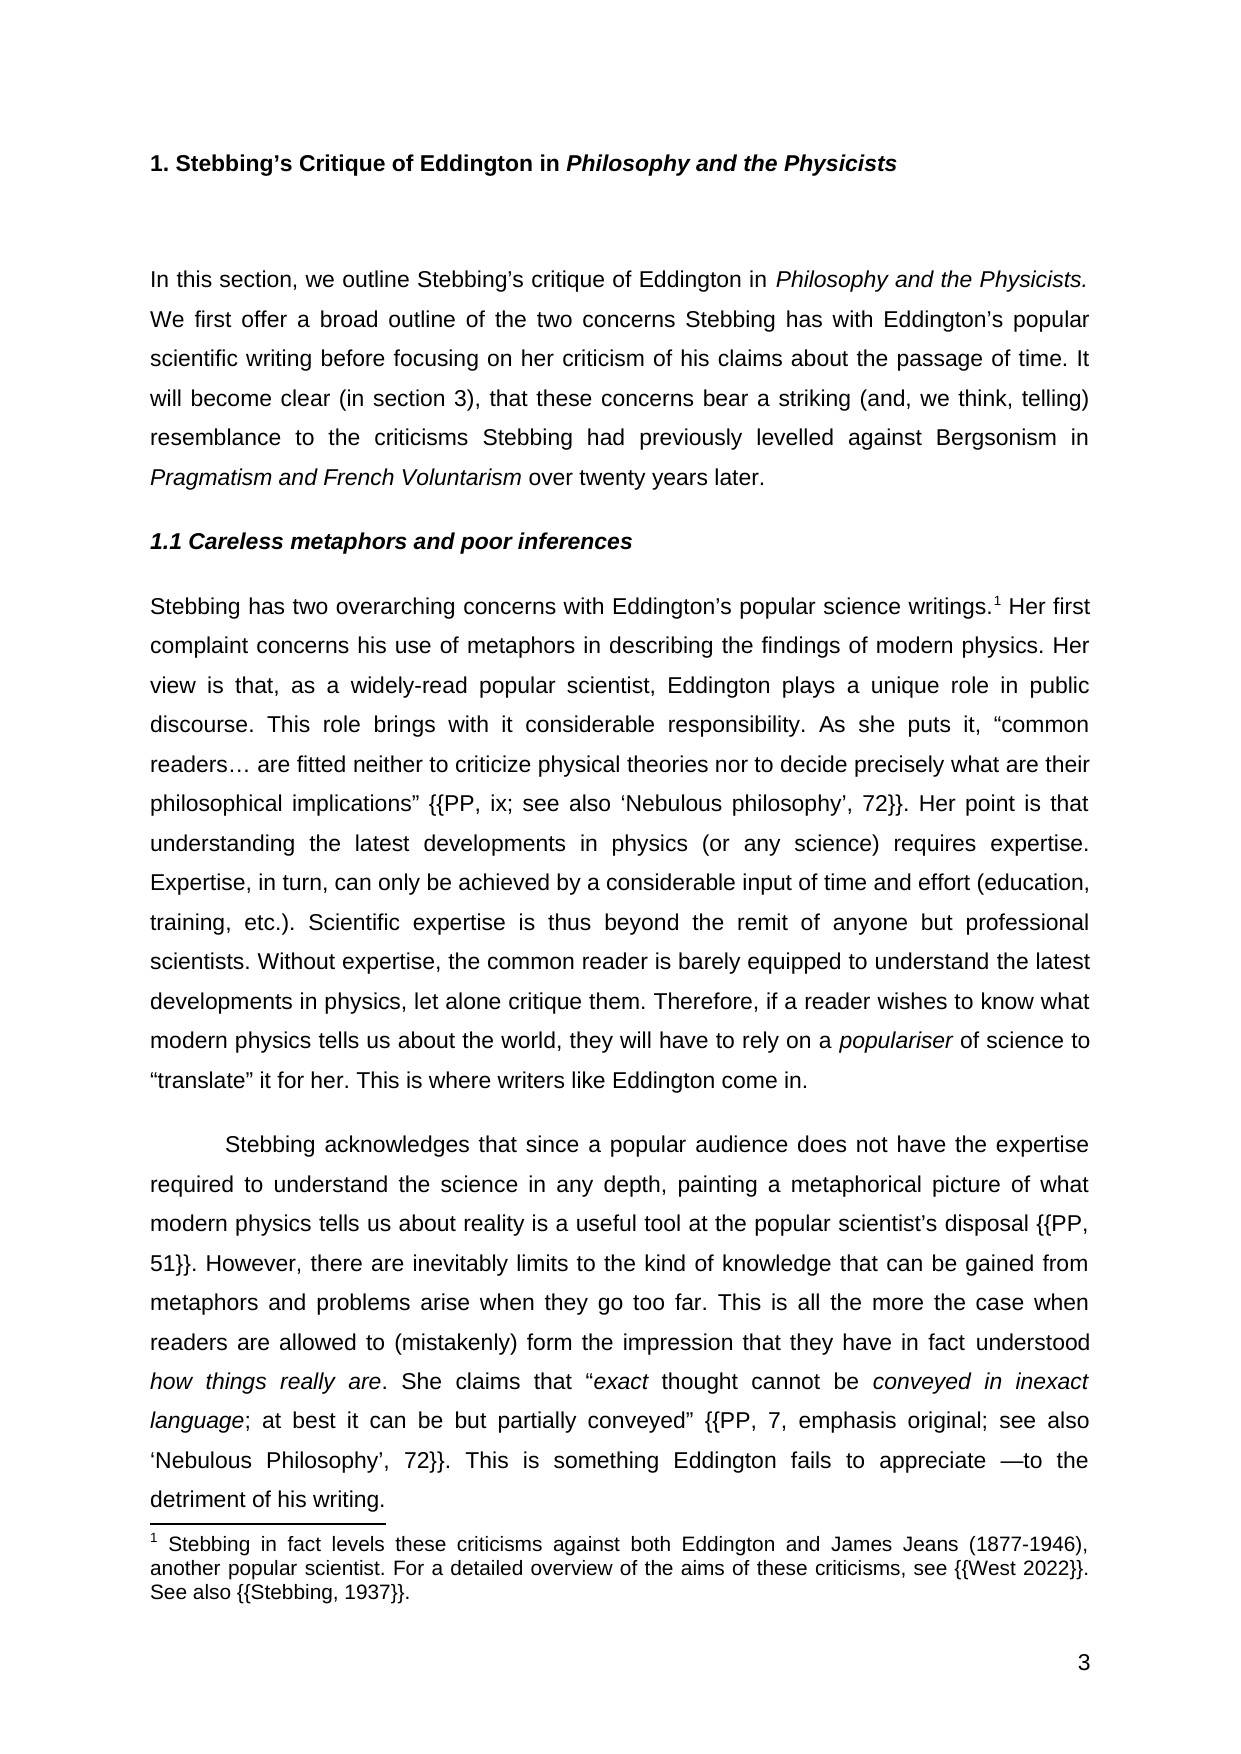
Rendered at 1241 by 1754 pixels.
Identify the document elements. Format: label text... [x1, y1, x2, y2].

subtitle 1. Stebbing’s Critique of Eddington in Philosophy and the Physicists [150, 150, 1090, 176]
text In this section, we outline Stebbing’s critique of Eddington in Philosophy and the Physicists. We first offer a broad outline of the two concerns Stebbing has with Eddington’s popular scientific writing before focusing on her criticism of his claims about the passage of time. It will become clear (in section 3), that these concerns bear a striking (and, we think, telling) resemblance to the criticisms Stebbing had previously levelled against Bergsonism in Pragmatism and French Voluntarism over twenty years later. [150, 266, 1090, 490]
text 1.1 Careless metaphors and poor inferences [150, 528, 1090, 555]
text Stebbing has two overarching concerns with Eddington’s popular science writings. Her first complaint concerns his use of metaphors in describing the findings of modern physics. Her view is that, as a widely-read popular scientist, Eddington plays a unique role in public discourse. This role brings with it considerable responsibility. As she puts it, “common readers… are fitted neither to criticize physical theories nor to decide precisely what are their philosophical implications” {{PP, ix; see also ‘Nebulous philosophy’, 72}}. Her point is that understanding the latest developments in physics (or any science) requires expertise. Expertise, in turn, can only be achieved by a considerable input of time and effort (education, training, etc.). Scientific expertise is thus beyond the remit of anyone but professional scientists. Without expertise, the common reader is barely equipped to understand the latest developments in physics, let alone critique them. Therefore, if a reader wishes to know what modern physics tells us about the world, they will have to rely on a populariser of science to “translate” it for her. This is where writers like Eddington come in. [150, 593, 1090, 1093]
text Stebbing acknowledges that since a popular audience does not have the expertise required to understand the science in any depth, painting a metaphorical picture of what modern physics tells us about reality is a useful tool at the popular scientist’s disposal {{PP, 51}}. However, there are inevitably limits to the kind of knowledge that can be gained from metaphors and problems arise when they go too far. This is all the more the case when readers are allowed to (mistakenly) form the impression that they have in fact understood how things really are. She claims that “exact thought cannot be conveyed in inexact language; at best it can be but partially conveyed” {{PP, 7, emphasis original; see also ‘Nebulous Philosophy’, 72}}. This is something Eddington fails to appreciate —to the detriment of his writing. [150, 1131, 1090, 1513]
